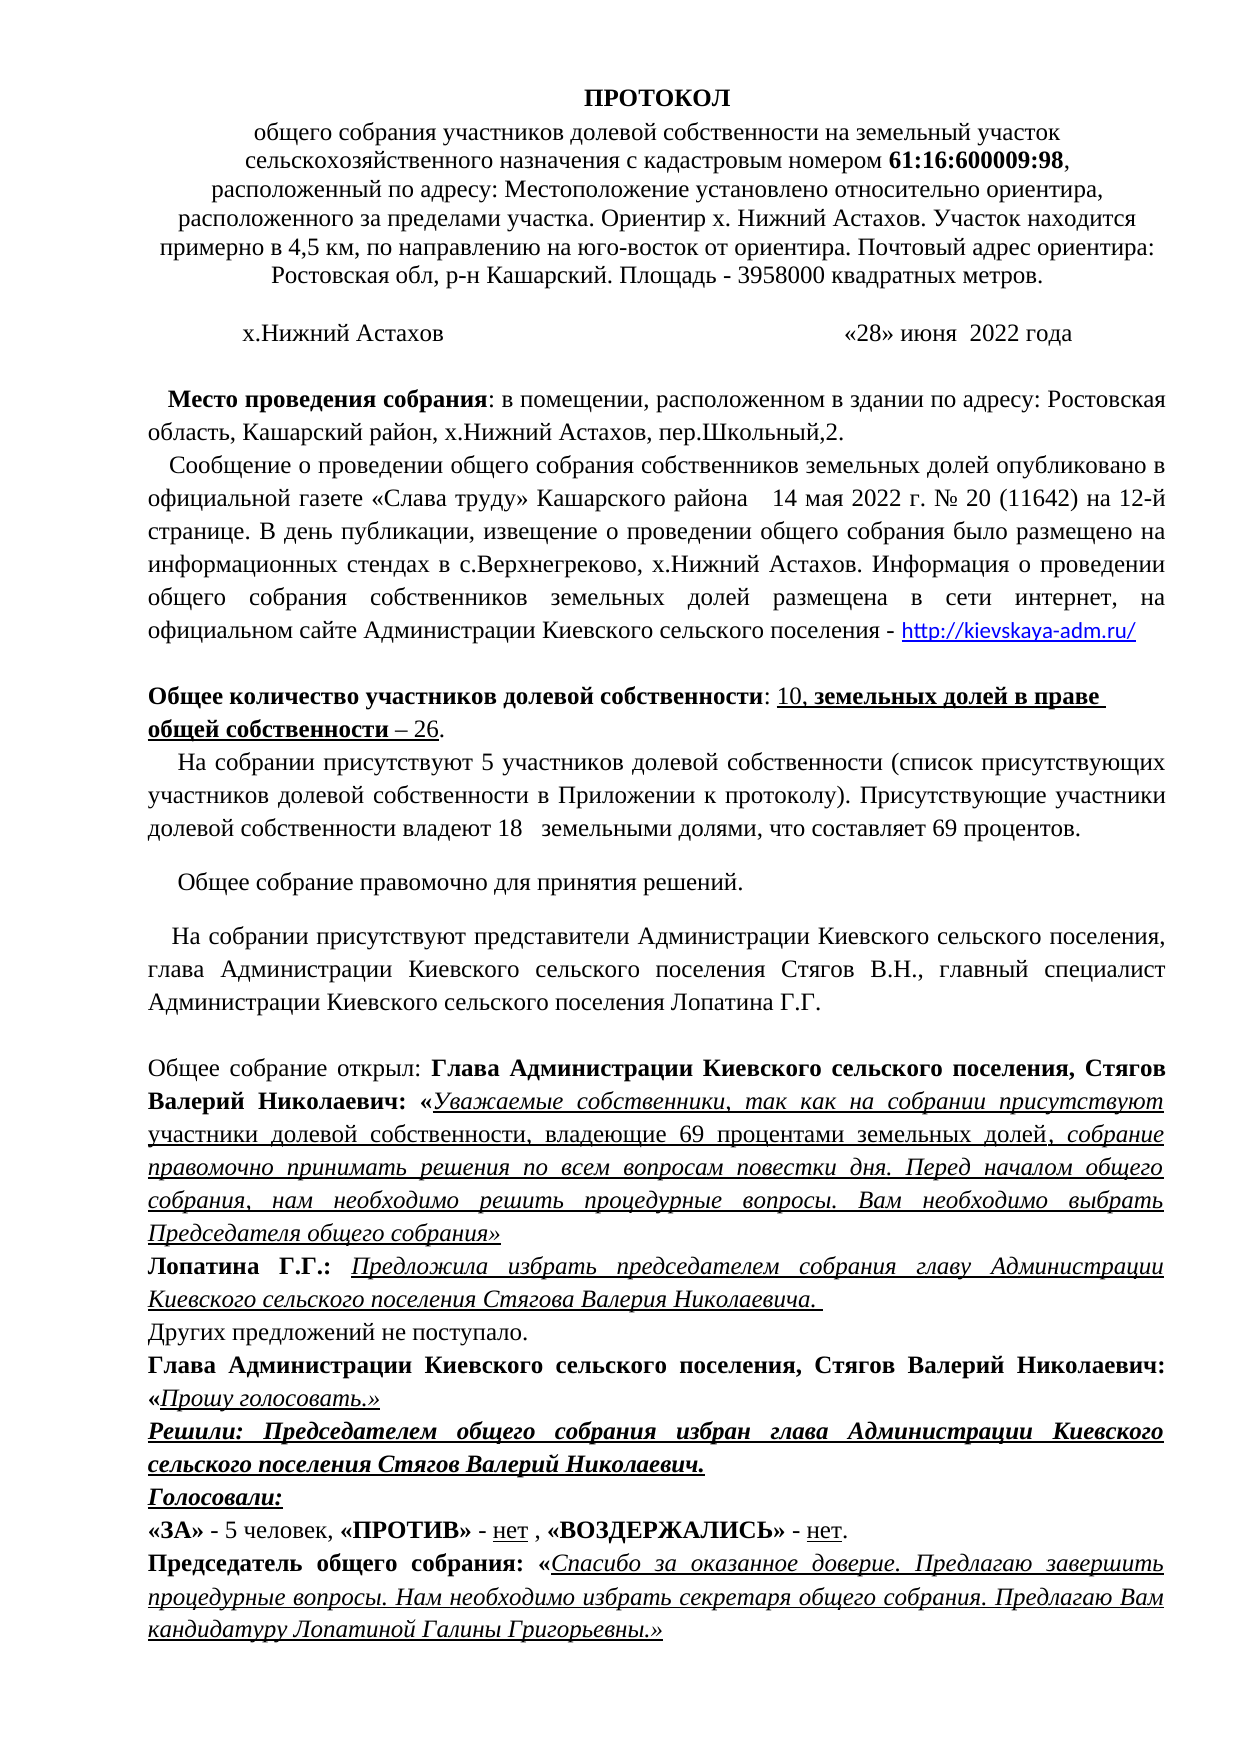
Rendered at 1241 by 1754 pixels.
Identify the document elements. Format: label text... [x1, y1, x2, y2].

text Лопатина Г.Г.: Предложила избрать председателем собрания главу Администрации Киевского сельского поселения Стягова Валерия Николаевича. [148, 1251, 1167, 1313]
text Голосовали: [148, 1482, 1167, 1511]
text Общее собрание правомочно для принятия решений. [148, 867, 1167, 896]
text общего собрания участников долевой собственности на земельный участок сельскохозяйственного назначения с кадастровым номером 61:16:600009:98, [148, 117, 1167, 174]
text Общее количество участников долевой собственности: 10, земельных долей в праве общей собственности – 26. [148, 681, 1167, 743]
text «ЗА» - 5 человек, «ПРОТИВ» - нет , «ВОЗДЕРЖАЛИСЬ» - нет. [148, 1516, 1167, 1544]
text Сообщение о проведении общего собрания собственников земельных долей опубликовано в официальной газете «Слава труду» Кашарского района 14 мая 2022 г. № 20 (11642) на 12-й странице. В день публикации, извещение о проведении общего собрания было размещено на информационных стендах в с.Верхнегреково, х.Нижний Астахов. Информация о проведении общего собрания собственников земельных долей размещена в сети интернет, на официальном сайте Администрации Киевского сельского поселения - http://kievskaya-adm.ru/ [148, 450, 1167, 644]
text Место проведения собрания: в помещении, расположенном в здании по адресу: Ростовская область, Кашарский район, х.Нижний Астахов, пер.Школьный,2. [148, 384, 1167, 446]
text расположенный по адресу: Местоположение установлено относительно ориентира, расположенного за пределами участка. Ориентир х. Нижний Астахов. Участок находится примерно в 4,5 км, по направлению на юго-восток от ориентира. Почтовый адрес ориентира: Ростовская обл, р-н Кашарский. Площадь - 3958000 квадратных метров. [148, 174, 1167, 289]
text Решили: Председателем общего собрания избран глава Администрации Киевского сельского поселения Стягов Валерий Николаевич. [148, 1416, 1167, 1478]
text х.Нижний Астахов «28» июня 2022 года [148, 318, 1167, 347]
text На собрании присутствуют 5 участников долевой собственности (список присутствующих участников долевой собственности в Приложении к протоколу). Присутствующие участники долевой собственности владеют 18 земельными долями, что составляет 69 процентов. [148, 747, 1167, 842]
text Председатель общего собрания: «Спасибо за оказанное доверие. Предлагаю завершить процедурные вопросы. Нам необходимо избрать секретаря общего собрания. Предлагаю Вам кандидатуру Лопатиной Галины Григорьевны.» [148, 1548, 1167, 1643]
text Глава Администрации Киевского сельского поселения, Стягов Валерий Николаевич: «Прошу голосовать.» [148, 1350, 1167, 1412]
text ПРОТОКОЛ [148, 83, 1167, 112]
text На собрании присутствуют представители Администрации Киевского сельского поселения, глава Администрации Киевского сельского поселения Стягов В.Н., главный специалист Администрации Киевского сельского поселения Лопатина Г.Г. [148, 921, 1167, 1016]
text Других предложений не поступало. [148, 1317, 1167, 1346]
text Общее собрание открыл: Глава Администрации Киевского сельского поселения, Стягов Валерий Николаевич: «Уважаемые собственники, так как на собрании присутствуют участники долевой собственности, владеющие 69 процентами земельных долей, собрание правомочно принимать решения по всем вопросам повестки дня. Перед началом общего собрания, нам необходимо решить процедурные вопросы. Вам необходимо выбрать Председателя общего собрания» [148, 1053, 1167, 1247]
